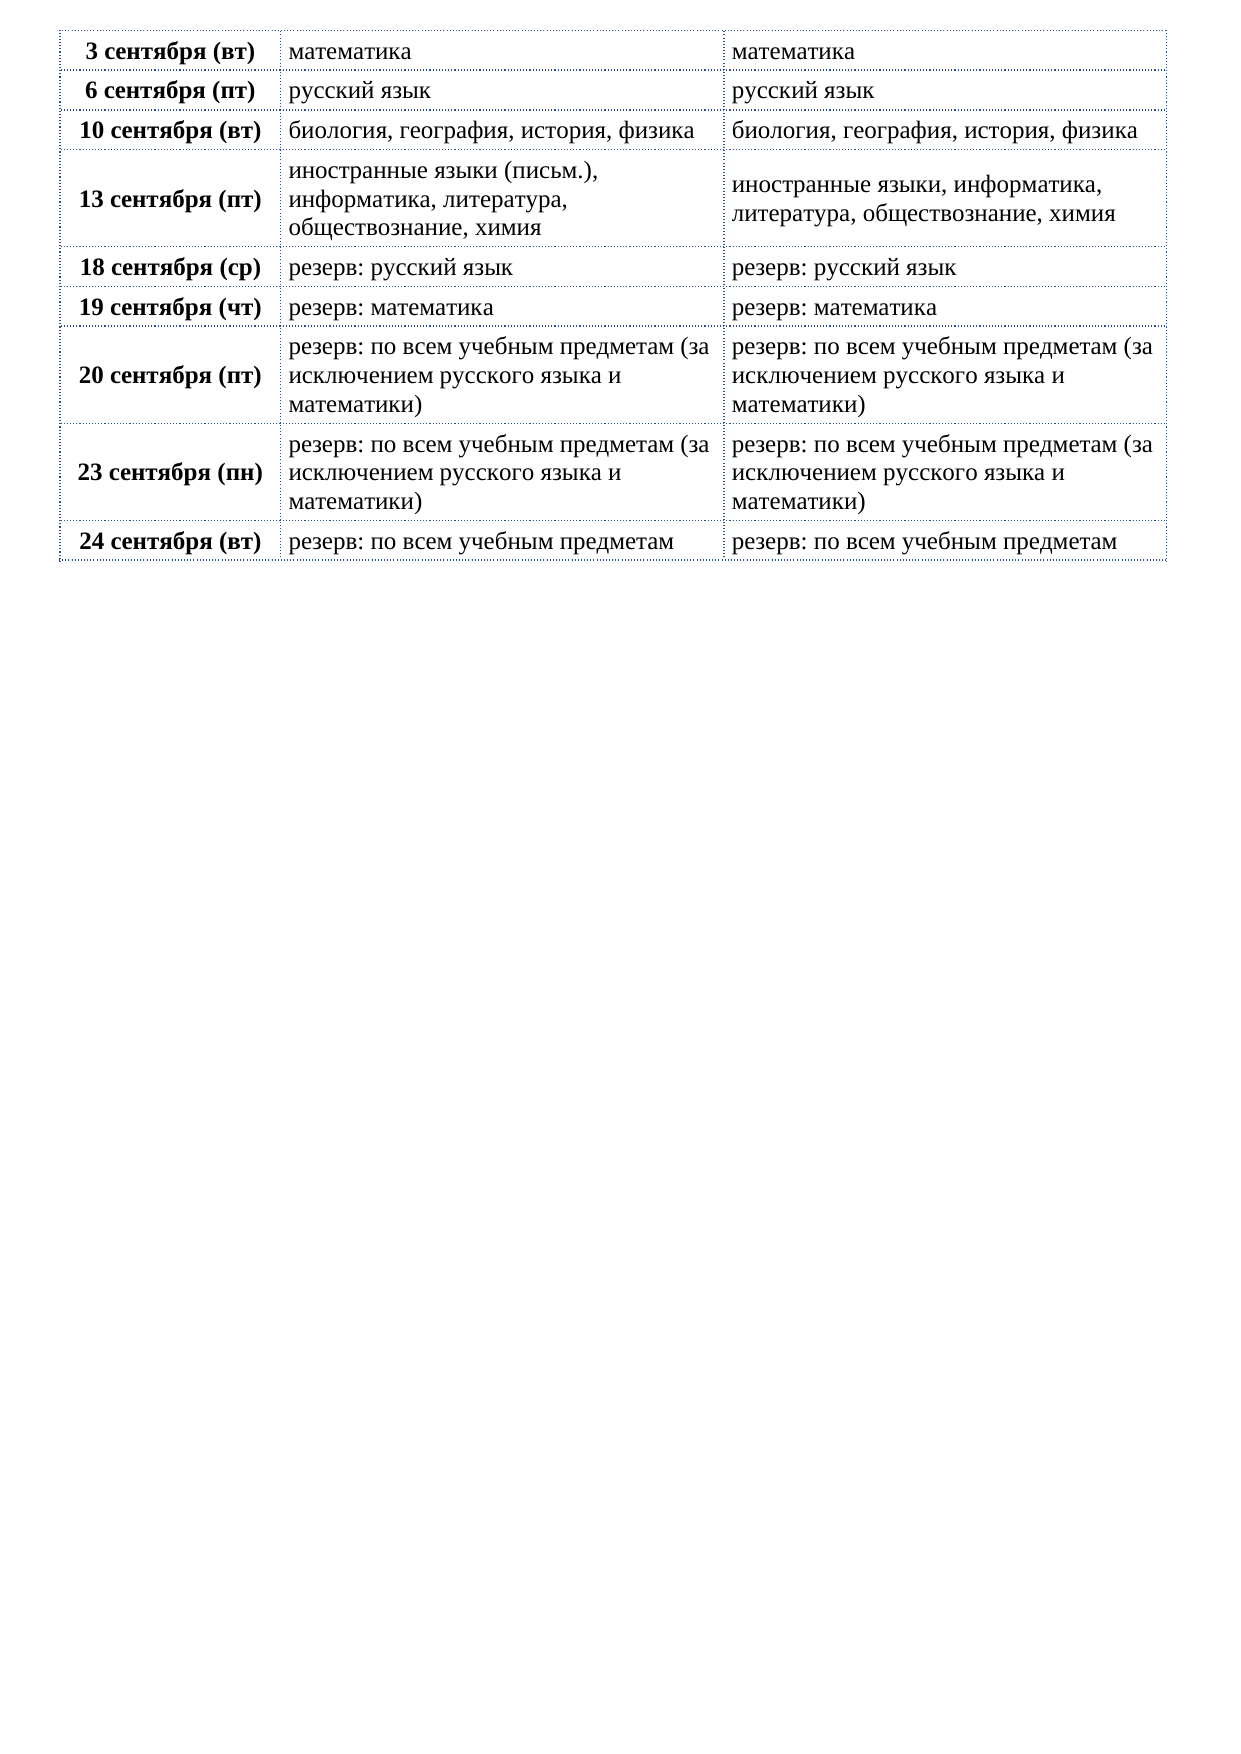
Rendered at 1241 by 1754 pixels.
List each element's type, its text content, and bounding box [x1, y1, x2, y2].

table_cell резерв: по всем учебным предметам [281, 520, 724, 559]
table_cell 13 сентября (пт) [60, 149, 281, 246]
table_cell математика [724, 30, 1166, 69]
table_cell иностранные языки, информатика, литература, обществознание, химия [724, 149, 1166, 246]
table_cell биология, география, история, физика [281, 109, 724, 149]
table_cell русский язык [724, 69, 1166, 109]
table_cell резерв: русский язык [724, 246, 1166, 286]
table_cell русский язык [281, 69, 724, 109]
table_cell 23 сентября (пн) [60, 423, 281, 519]
table_cell 19 сентября (чт) [60, 286, 281, 325]
table_cell резерв: по всем учебным предметам (за исключением русского языка и математики) [281, 325, 724, 422]
table_cell 6 сентября (пт) [60, 69, 281, 109]
table_cell резерв: по всем учебным предметам (за исключением русского языка и математики) [724, 325, 1166, 422]
table_cell резерв: по всем учебным предметам (за исключением русского языка и математики) [724, 423, 1166, 519]
table_cell биология, география, история, физика [724, 109, 1166, 149]
table_cell математика [281, 30, 724, 69]
table_cell иностранные языки (письм.), информатика, литература, обществознание, химия [281, 149, 724, 246]
table_cell 10 сентября (вт) [60, 109, 281, 149]
table_cell 20 сентября (пт) [60, 325, 281, 422]
table_cell 18 сентября (ср) [60, 246, 281, 286]
table_cell резерв: русский язык [281, 246, 724, 286]
table_cell резерв: по всем учебным предметам (за исключением русского языка и математики) [281, 423, 724, 519]
table_cell 24 сентября (вт) [60, 520, 281, 559]
table_cell резерв: по всем учебным предметам [724, 520, 1166, 559]
table_cell 3 сентября (вт) [60, 30, 281, 69]
table_cell резерв: математика [724, 286, 1166, 325]
table_cell резерв: математика [281, 286, 724, 325]
